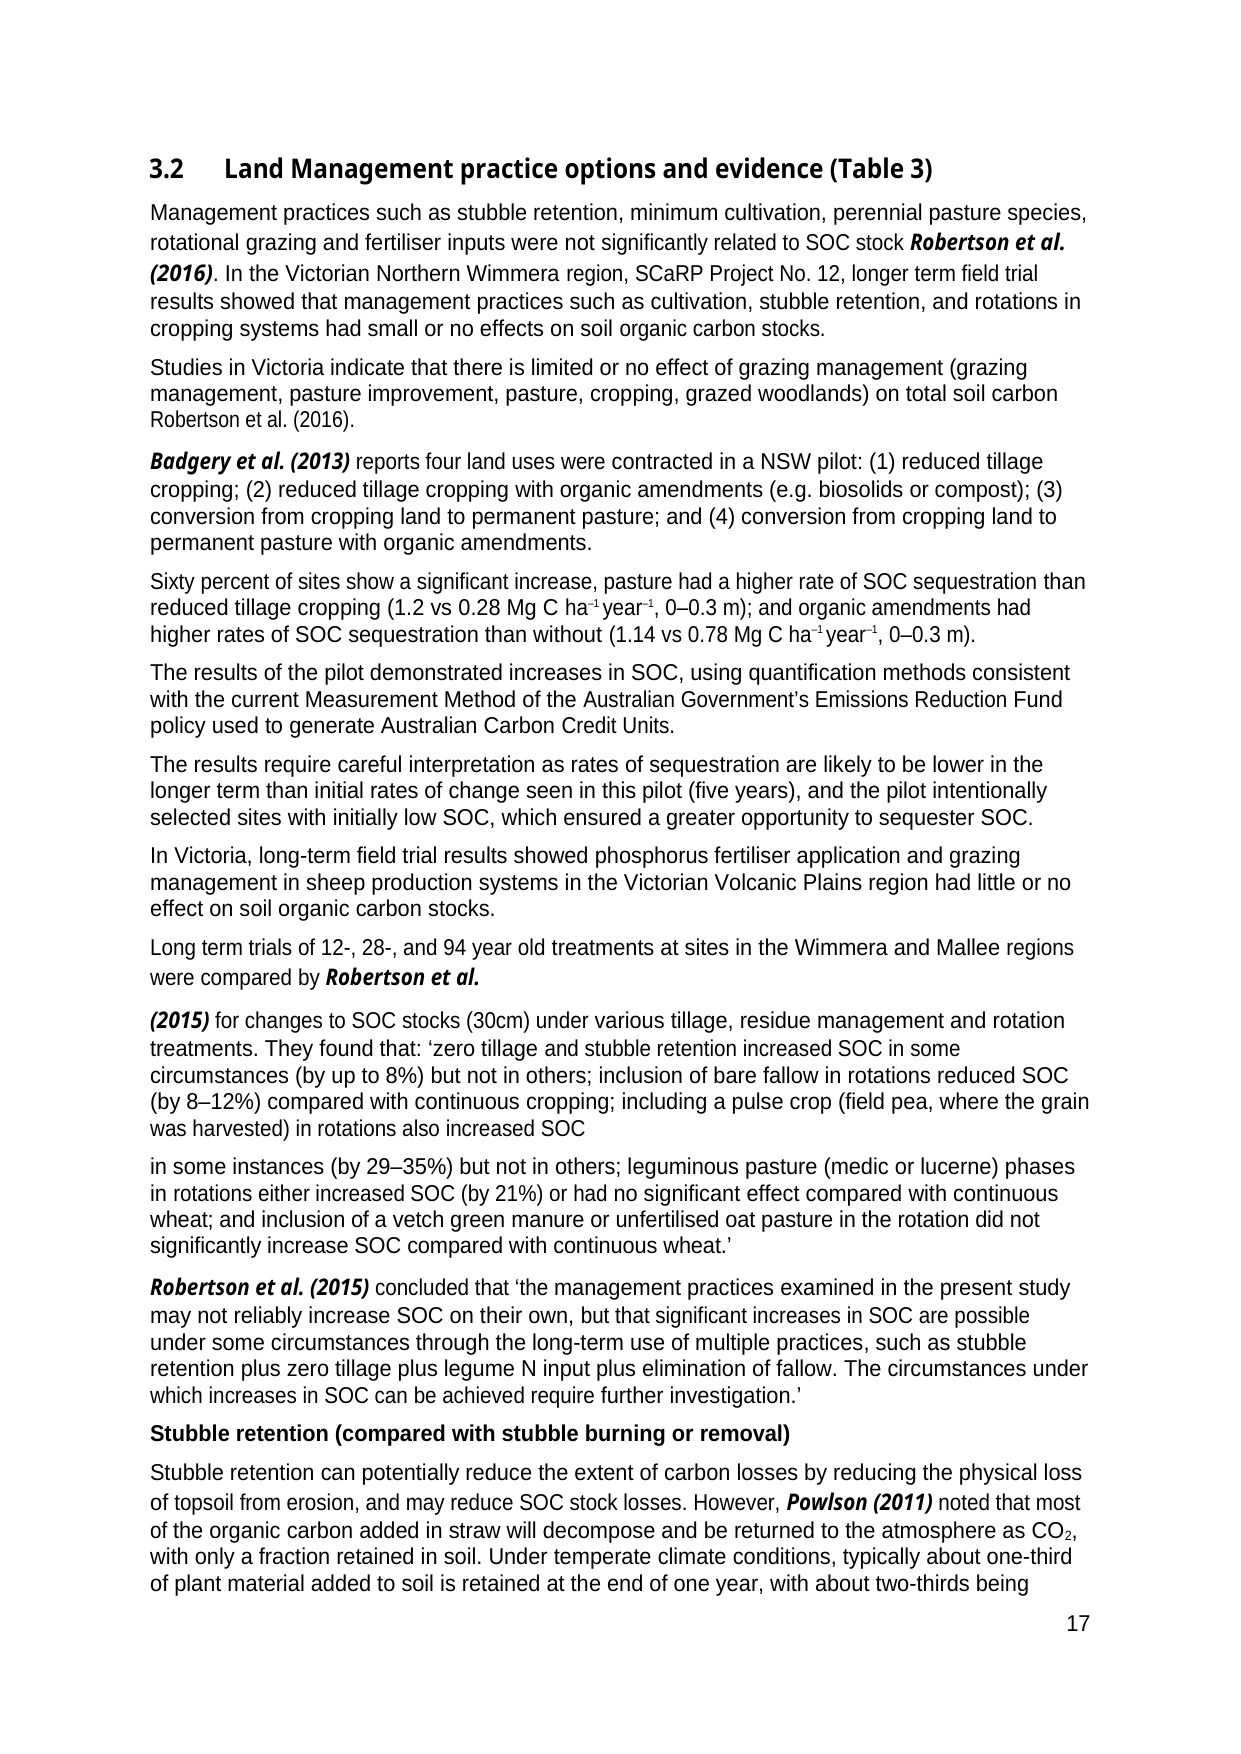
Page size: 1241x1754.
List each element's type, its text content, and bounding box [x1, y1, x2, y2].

text Management practices such as stubble retention, minimum cultivation, perennial pasture species, rotational grazing and fertiliser inputs were not significantly related to SOC stock Robertson et al. (2016). In the Victorian Northern Wimmera region, SCaRP Project No. 12, longer term field trial results showed that management practices such as cultivation, stubble retention, and rotations in cropping systems had small or no effects on soil organic carbon stocks. [150, 199, 1090, 341]
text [150, 1459, 1090, 1596]
subtitle Land Management practice options and evidence (Table 3) [149, 150, 1090, 187]
text in some instances (by 29–35%) but not in others; leguminous pasture (medic or lucerne) phases in rotations either increased SOC (by 21%) or had no significant effect compared with continuous wheat; and inclusion of a vetch green manure or unfertilised oat pasture in the rotation did not significantly increase SOC compared with continuous wheat.’ [150, 1153, 1090, 1259]
text Studies in Victoria indicate that there is limited or no effect of grazing management (grazing management, pasture improvement, pasture, cropping, grazed woodlands) on total soil carbon Robertson et al. (2016). [150, 353, 1090, 432]
text Badgery et al. (2013) reports four land uses were contracted in a NSW pilot: (1) reduced tillage cropping; (2) reduced tillage cropping with organic amendments (e.g. biosolids or compost); (3) conversion from cropping land to permanent pasture; and (4) conversion from cropping land to permanent pasture with organic amendments. [150, 445, 1090, 555]
text The results require careful interpretation as rates of sequestration are likely to be lower in the longer term than initial rates of change seen in this pilot (five years), and the pilot intentionally selected sites with initially low SOC, which ensured a greater opportunity to sequester SOC. [150, 751, 1090, 830]
text Long term trials of 12-, 28-, and 94 year old treatments at sites in the Wimmera and Mallee regions were compared by Robertson et al. [150, 934, 1090, 992]
subtitle Stubble retention (compared with stubble burning or removal) [150, 1420, 1090, 1447]
text The results of the pilot demonstrated increases in SOC, using quantification methods consistent with the current Measurement Method of the Australian Government’s Emissions Reduction Fund policy used to generate Australian Carbon Credit Units. [150, 659, 1090, 738]
text (2015) for changes to SOC stocks (30cm) under various tillage, residue management and rotation treatments. They found that: ‘zero tillage and stubble retention increased SOC in some circumstances (by up to 8%) but not in others; inclusion of bare fallow in rotations reduced SOC (by 8–12%) compared with continuous cropping; including a pulse crop (field pea, where the grain was harvested) in rotations also increased SOC [150, 1004, 1090, 1141]
text Sixty percent of sites show a significant increase, pasture had a higher rate of SOC sequestration than reduced tillage cropping (1.2 vs 0.28 Mg C ha–1 year–1, 0–0.3 m); and organic amendments had higher rates of SOC sequestration than without (1.14 vs 0.78 Mg C ha–1 year–1, 0–0.3 m). [150, 568, 1090, 647]
text Robertson et al. (2015) concluded that ‘the management practices examined in the present study may not reliably increase SOC on their own, but that significant increases in SOC are possible under some circumstances through the long-term use of multiple practices, such as stubble retention plus zero tillage plus legume N input plus elimination of fallow. The circumstances under which increases in SOC can be achieved require further investigation.’ [150, 1271, 1090, 1408]
text In Victoria, long-term field trial results showed phosphorus fertiliser application and grazing management in sheep production systems in the Victorian Volcanic Plains region had little or no effect on soil organic carbon stocks. [150, 842, 1090, 922]
